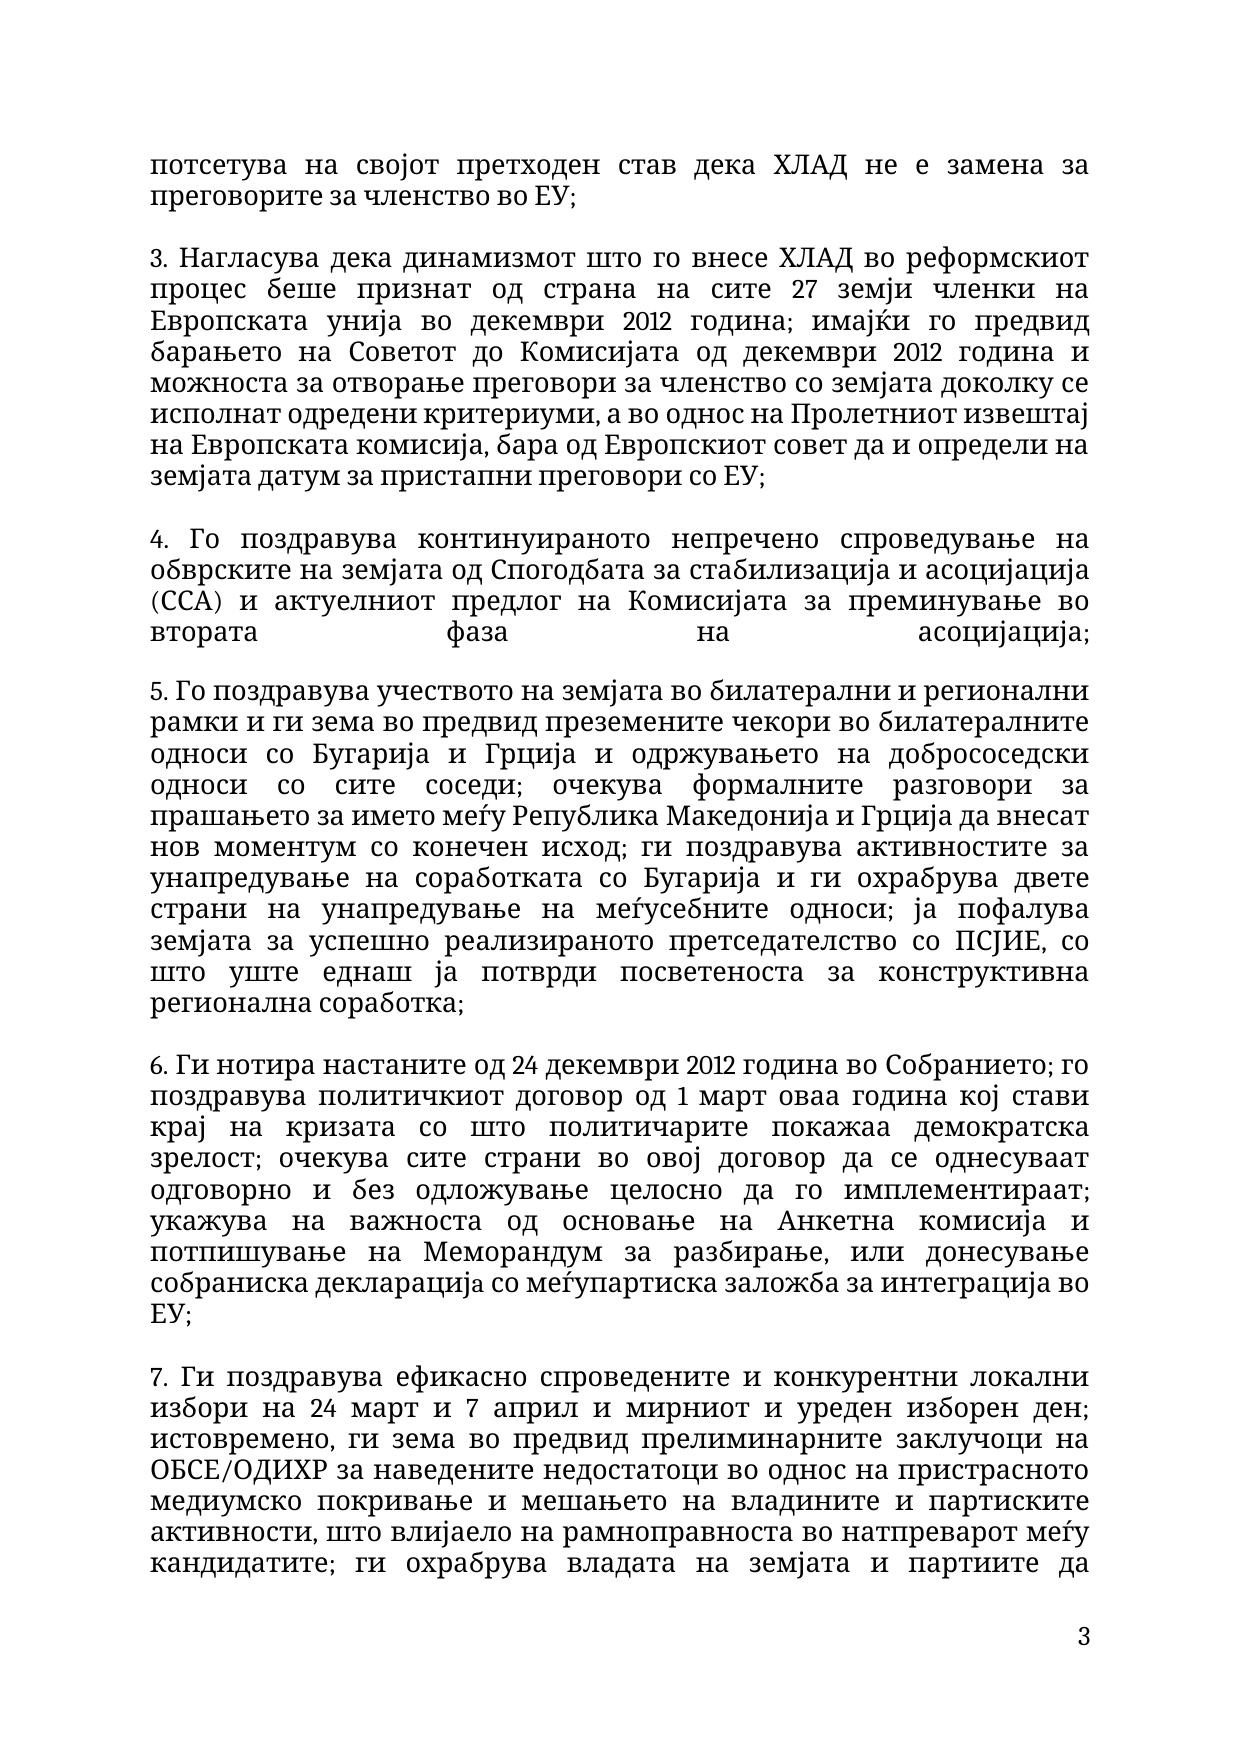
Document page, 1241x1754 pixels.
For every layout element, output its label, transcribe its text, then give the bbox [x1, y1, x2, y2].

text 3. Нагласува дека динамизмот што го внесе ХЛАД во реформскиот процес беше признат од страна на сите 27 земји членки на Европската унија во декември 2012 година; имајќи го предвид барањето на Советот до Комисијата од декември 2012 година и можноста за отворање преговори за членство со земјата доколку се исполнат одредени критериуми, а во однос на Пролетниот извештај на Европската комисија, бара од Европскиот совет да и определи на земјата датум за пристапни преговори со ЕУ; [150, 243, 1090, 493]
text 5. Го поздравува учеството на земјата во билатерални и регионални рамки и ги зема во предвид преземените чекори во билатералните односи со Бугарија и Грција и одржувањето на добрососедски односи со сите соседи; очекува формалните разговори за прашањето за името меѓу Република Македонија и Грција да внесат нов моментум со конечен исход; ги поздравува активностите за унапредување на соработката со Бугарија и ги охрабрува двете страни на унапредување на меѓусебните односи; ја пофалува земјата за успешно реализираното претседателство со ПСЈИЕ, со што уште еднаш ја потврди посветеноста за конструктивна регионална соработка; [150, 676, 1090, 1019]
text 4. Го поздравува континуираното непречено спроведување на обврските на земјата од Спогодбата за стабилизација и асоцијација (ССА) и актуелниот предлог на Комисијата за преминување во втората фаза на асоцијација; [150, 524, 1090, 676]
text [150, 1362, 1090, 1579]
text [150, 150, 1090, 212]
text 6. Ги нотира настаните од 24 декември 2012 година во Собранието; го поздравува политичкиот договор од 1 март оваа година кој стави крај на кризата со што политичарите покажаа демократска зрелост; очекува сите страни во овој договор да се однесуваат одговорно и без одложување целосно да го имплементираат; укажува на важноста од основање на Анкетна комисија и потпишување на Меморандум за разбирање, или донесување собраниска декларацијa со меѓупартиска заложба за интеграција во ЕУ; [150, 1050, 1090, 1330]
